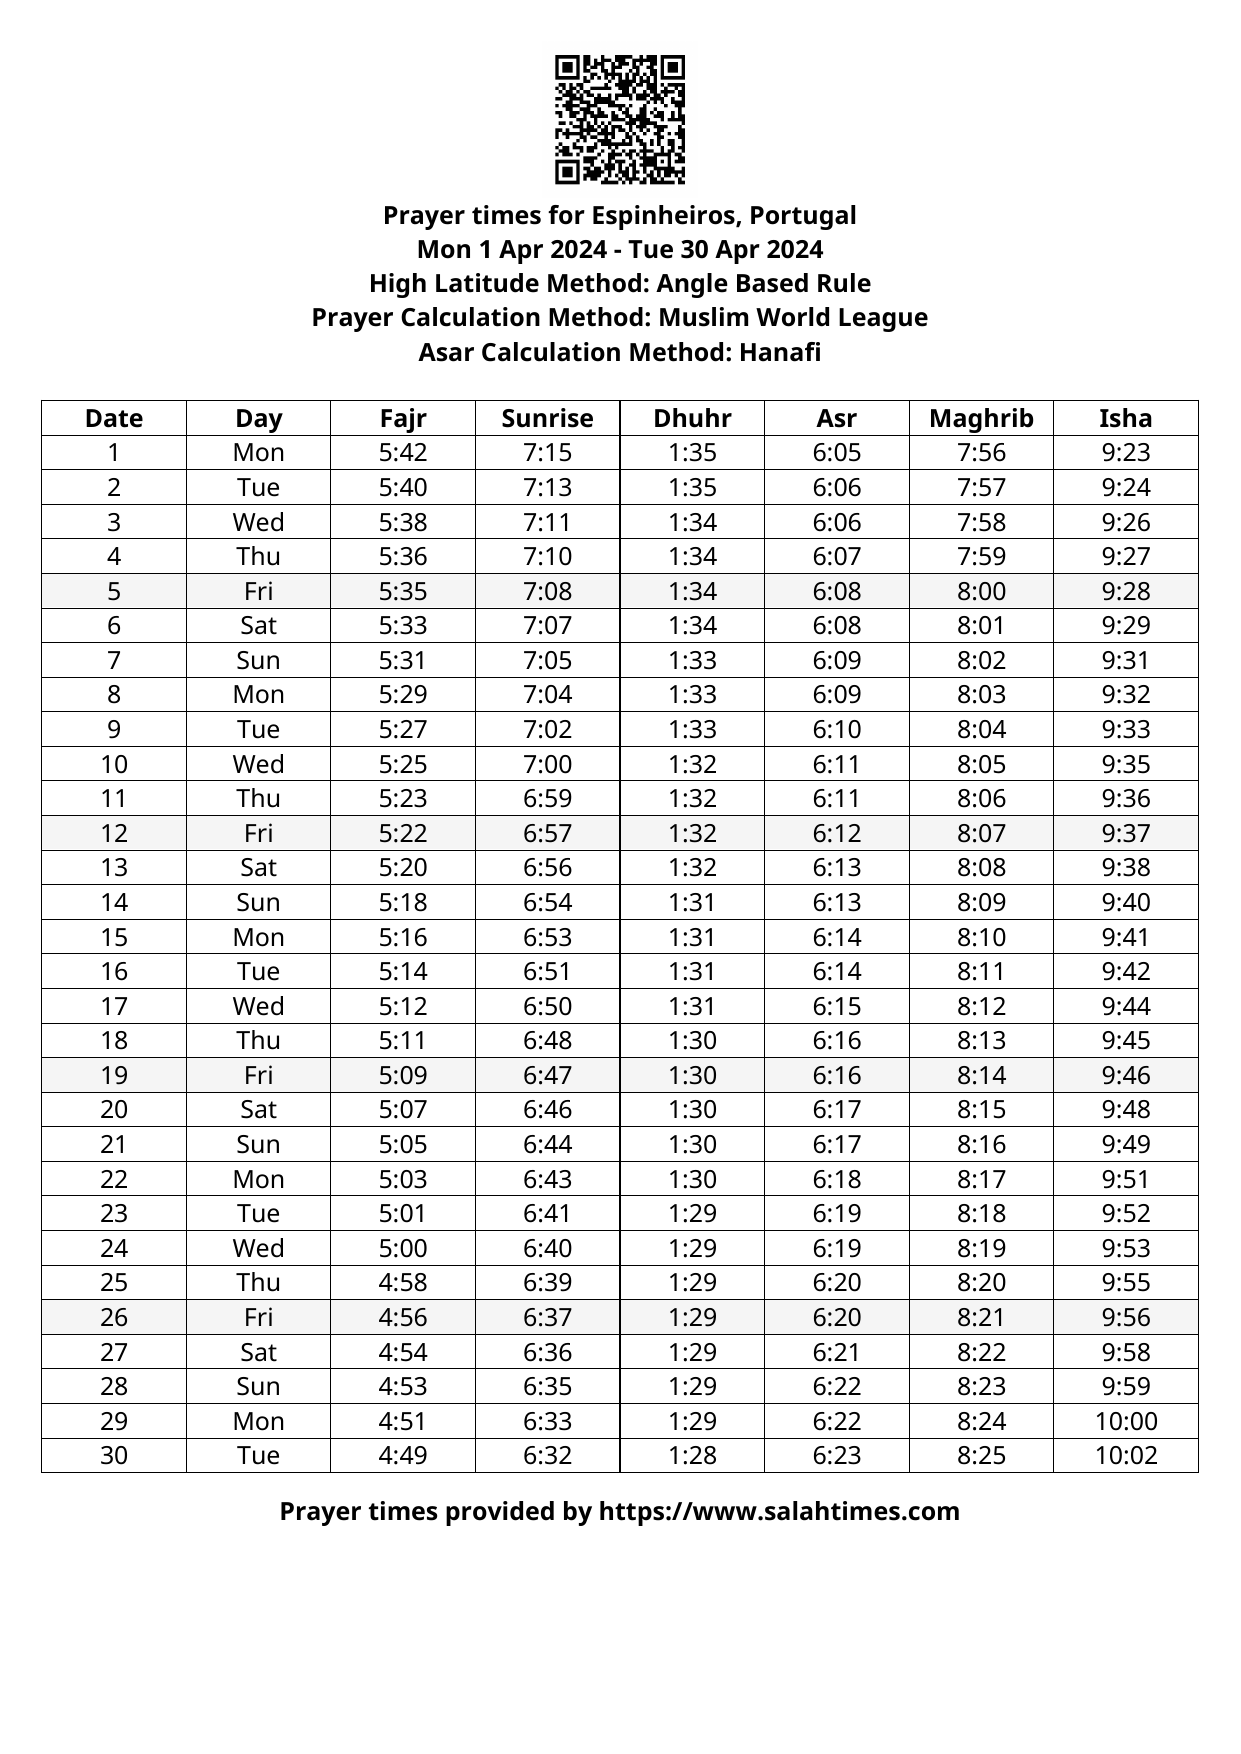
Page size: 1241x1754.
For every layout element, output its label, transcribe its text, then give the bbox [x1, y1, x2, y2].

table_cell 4:56 [331, 1300, 475, 1334]
table_cell 6:37 [476, 1300, 619, 1334]
table_cell 9:58 [1054, 1335, 1198, 1368]
table_cell 29 [42, 1404, 186, 1437]
table_cell 1:31 [621, 989, 764, 1022]
table_cell 10 [42, 747, 186, 780]
table_cell 5:11 [331, 1024, 475, 1057]
table_cell 17 [42, 989, 186, 1022]
table_cell Fri [187, 816, 330, 849]
table_cell 5:35 [331, 574, 475, 607]
table_cell 1:35 [621, 436, 764, 469]
table_cell 24 [42, 1231, 186, 1264]
table_cell 6:09 [765, 678, 909, 711]
table_cell 9 [42, 712, 186, 746]
table_cell 5:42 [331, 436, 475, 469]
table_cell 8:07 [910, 816, 1053, 849]
table_cell 9:52 [1054, 1196, 1198, 1230]
table_cell 6:06 [765, 470, 909, 504]
table_cell 6:08 [765, 609, 909, 642]
table_cell 6:46 [476, 1093, 619, 1126]
table_cell 1:32 [621, 851, 764, 884]
table_header Dhuhr [621, 401, 764, 434]
table_cell 1 [42, 436, 186, 469]
table_cell 9:41 [1054, 920, 1198, 953]
table_cell 6:40 [476, 1231, 619, 1264]
table_cell 8:22 [910, 1335, 1053, 1368]
table_cell 8:01 [910, 609, 1053, 642]
table_cell 6:13 [765, 851, 909, 884]
table_cell Wed [187, 505, 330, 538]
table_cell 25 [42, 1266, 186, 1299]
table_cell 8:19 [910, 1231, 1053, 1264]
table_cell 1:32 [621, 781, 764, 815]
table_cell 6:20 [765, 1266, 909, 1299]
table_cell 8:13 [910, 1024, 1053, 1057]
table_cell 9:53 [1054, 1231, 1198, 1264]
table_cell 8:08 [910, 851, 1053, 884]
table_cell 6:13 [765, 885, 909, 919]
table_cell 6:16 [765, 1024, 909, 1057]
table_cell 28 [42, 1369, 186, 1403]
table_cell 5:18 [331, 885, 475, 919]
table_cell 5:14 [331, 954, 475, 988]
table_cell Thu [187, 1024, 330, 1057]
table_cell 9:40 [1054, 885, 1198, 919]
table_cell 8:00 [910, 574, 1053, 607]
table_cell 6:22 [765, 1404, 909, 1437]
table_cell 8:16 [910, 1127, 1053, 1161]
text Prayer times for Espinheiros, Portugal [42, 198, 1198, 232]
table_cell Wed [187, 747, 330, 780]
table_cell 8:09 [910, 885, 1053, 919]
table_cell 5:29 [331, 678, 475, 711]
table_cell 1:30 [621, 1024, 764, 1057]
table_cell 5:22 [331, 816, 475, 849]
table_cell 6:21 [765, 1335, 909, 1368]
table_cell 7:58 [910, 505, 1053, 538]
table_cell 16 [42, 954, 186, 988]
table_cell 6:54 [476, 885, 619, 919]
table_cell 6:23 [765, 1439, 909, 1472]
table_cell 5:33 [331, 609, 475, 642]
table_cell 1:30 [621, 1093, 764, 1126]
table_cell 6:17 [765, 1127, 909, 1161]
table_cell Thu [187, 1266, 330, 1299]
table_cell 6:14 [765, 954, 909, 988]
table_cell 27 [42, 1335, 186, 1368]
table_cell 8:06 [910, 781, 1053, 815]
table_cell 7:57 [910, 470, 1053, 504]
table_cell 6:48 [476, 1024, 619, 1057]
table_header Date [42, 401, 186, 434]
table_cell 5:05 [331, 1127, 475, 1161]
table_cell 1:34 [621, 505, 764, 538]
table_cell 9:33 [1054, 712, 1198, 746]
table_cell 7:04 [476, 678, 619, 711]
table_cell 6:53 [476, 920, 619, 953]
table_cell Tue [187, 954, 330, 988]
text Asar Calculation Method: Hanafi [42, 334, 1198, 368]
table_cell 7 [42, 643, 186, 677]
table_cell 6:59 [476, 781, 619, 815]
table_cell 7:02 [476, 712, 619, 746]
table_cell 1:29 [621, 1404, 764, 1437]
table_cell 6:44 [476, 1127, 619, 1161]
table_cell Tue [187, 712, 330, 746]
table_cell Thu [187, 781, 330, 815]
table_cell 1:31 [621, 920, 764, 953]
table_cell 1:30 [621, 1127, 764, 1161]
table_cell 6:06 [765, 505, 909, 538]
table_cell 9:49 [1054, 1127, 1198, 1161]
table_cell 5:07 [331, 1093, 475, 1126]
table_cell 1:29 [621, 1231, 764, 1264]
table_cell 8 [42, 678, 186, 711]
picture [542, 41, 699, 198]
table_cell 6:12 [765, 816, 909, 849]
table_cell 8:18 [910, 1196, 1053, 1230]
table_cell 6:56 [476, 851, 619, 884]
table_header Sunrise [476, 401, 619, 434]
table_cell 5:27 [331, 712, 475, 746]
table_cell 6:18 [765, 1162, 909, 1195]
table_cell 4:49 [331, 1439, 475, 1472]
table_cell 7:15 [476, 436, 619, 469]
table_cell 6:19 [765, 1231, 909, 1264]
table_header Day [187, 401, 330, 434]
table_cell 8:25 [910, 1439, 1053, 1472]
table_cell Sun [187, 885, 330, 919]
table_cell 22 [42, 1162, 186, 1195]
table_cell 6:36 [476, 1335, 619, 1368]
table_cell 6:08 [765, 574, 909, 607]
table_cell Mon [187, 678, 330, 711]
table_cell 5:40 [331, 470, 475, 504]
table_cell 8:11 [910, 954, 1053, 988]
table_cell 1:35 [621, 470, 764, 504]
table_cell 7:59 [910, 539, 1053, 573]
table_cell 5:23 [331, 781, 475, 815]
text Prayer times provided by https://www.salahtimes.com [42, 1494, 1198, 1528]
table_cell 10:00 [1054, 1404, 1198, 1437]
table_cell 7:56 [910, 436, 1053, 469]
table_cell 8:21 [910, 1300, 1053, 1334]
table_cell 14 [42, 885, 186, 919]
table_cell 9:28 [1054, 574, 1198, 607]
table_cell 3 [42, 505, 186, 538]
table_cell 6:57 [476, 816, 619, 849]
table_cell Fri [187, 1058, 330, 1092]
table_cell 5:12 [331, 989, 475, 1022]
table_cell 4:58 [331, 1266, 475, 1299]
table_cell 9:38 [1054, 851, 1198, 884]
table_cell 6:14 [765, 920, 909, 953]
table_cell 6:05 [765, 436, 909, 469]
table_cell Mon [187, 920, 330, 953]
table_cell 18 [42, 1024, 186, 1057]
table_cell 6:11 [765, 781, 909, 815]
table_cell 4:53 [331, 1369, 475, 1403]
table_cell 9:35 [1054, 747, 1198, 780]
table_cell 9:31 [1054, 643, 1198, 677]
table_cell 8:14 [910, 1058, 1053, 1092]
table_cell 20 [42, 1093, 186, 1126]
table_cell 9:23 [1054, 436, 1198, 469]
table_cell 6:07 [765, 539, 909, 573]
table_cell 5:00 [331, 1231, 475, 1264]
table_cell 6:11 [765, 747, 909, 780]
table_cell 6:32 [476, 1439, 619, 1472]
table_cell 5:38 [331, 505, 475, 538]
table_cell 6:51 [476, 954, 619, 988]
table_cell 8:23 [910, 1369, 1053, 1403]
table_cell 6:17 [765, 1093, 909, 1126]
table_cell 26 [42, 1300, 186, 1334]
table_cell 9:32 [1054, 678, 1198, 711]
table_cell 7:00 [476, 747, 619, 780]
table_cell 13 [42, 851, 186, 884]
table_cell 5:16 [331, 920, 475, 953]
table_cell 8:24 [910, 1404, 1053, 1437]
table_cell 15 [42, 920, 186, 953]
table_cell 9:36 [1054, 781, 1198, 815]
table_cell 10:02 [1054, 1439, 1198, 1472]
table_cell 1:34 [621, 574, 764, 607]
table_cell Tue [187, 470, 330, 504]
table_cell 6:43 [476, 1162, 619, 1195]
table_cell Mon [187, 1404, 330, 1437]
table_header Asr [765, 401, 909, 434]
table_cell 6:16 [765, 1058, 909, 1092]
table_cell 12 [42, 816, 186, 849]
table_cell 21 [42, 1127, 186, 1161]
table_cell Sun [187, 1369, 330, 1403]
table_cell 5:03 [331, 1162, 475, 1195]
table_cell 8:03 [910, 678, 1053, 711]
table_cell Thu [187, 539, 330, 573]
table_cell Fri [187, 574, 330, 607]
table_cell 7:11 [476, 505, 619, 538]
table_cell 30 [42, 1439, 186, 1472]
table_cell 1:29 [621, 1369, 764, 1403]
table_cell Sun [187, 1127, 330, 1161]
table_cell 6:15 [765, 989, 909, 1022]
table_cell 4 [42, 539, 186, 573]
table_cell 19 [42, 1058, 186, 1092]
table_cell 8:12 [910, 989, 1053, 1022]
table_cell Wed [187, 1231, 330, 1264]
table_cell 1:29 [621, 1266, 764, 1299]
table_cell 8:10 [910, 920, 1053, 953]
table_cell 8:02 [910, 643, 1053, 677]
table_cell 1:28 [621, 1439, 764, 1472]
table_cell 6:10 [765, 712, 909, 746]
table_cell 6:47 [476, 1058, 619, 1092]
table_cell 6:41 [476, 1196, 619, 1230]
table_header Fajr [331, 401, 475, 434]
table_cell Sat [187, 851, 330, 884]
table_cell 2 [42, 470, 186, 504]
table_cell 8:20 [910, 1266, 1053, 1299]
table_cell Fri [187, 1300, 330, 1334]
table_cell 1:30 [621, 1162, 764, 1195]
table_cell 1:32 [621, 747, 764, 780]
table_cell 1:33 [621, 678, 764, 711]
table_cell 9:29 [1054, 609, 1198, 642]
table_cell 6:35 [476, 1369, 619, 1403]
table_cell 7:08 [476, 574, 619, 607]
text Prayer Calculation Method: Muslim World League [42, 300, 1198, 334]
table_cell 8:17 [910, 1162, 1053, 1195]
table_cell 1:29 [621, 1335, 764, 1368]
table_cell 9:24 [1054, 470, 1198, 504]
table_cell 4:54 [331, 1335, 475, 1368]
text Mon 1 Apr 2024 - Tue 30 Apr 2024 [42, 232, 1198, 266]
table_cell 7:13 [476, 470, 619, 504]
table_cell 5 [42, 574, 186, 607]
table_cell 9:26 [1054, 505, 1198, 538]
table_cell Sat [187, 1093, 330, 1126]
table_cell 1:31 [621, 885, 764, 919]
table_cell Tue [187, 1196, 330, 1230]
table_cell 6:50 [476, 989, 619, 1022]
table_cell 23 [42, 1196, 186, 1230]
table_cell 4:51 [331, 1404, 475, 1437]
table_cell 9:45 [1054, 1024, 1198, 1057]
table_header Isha [1054, 401, 1198, 434]
table_cell Mon [187, 1162, 330, 1195]
table_cell 11 [42, 781, 186, 815]
table_cell Sun [187, 643, 330, 677]
table_cell 8:15 [910, 1093, 1053, 1126]
table_cell 9:51 [1054, 1162, 1198, 1195]
table_cell 8:05 [910, 747, 1053, 780]
table_cell 5:09 [331, 1058, 475, 1092]
table_cell Sat [187, 1335, 330, 1368]
table_cell 8:04 [910, 712, 1053, 746]
table_cell 9:37 [1054, 816, 1198, 849]
table_cell 6:20 [765, 1300, 909, 1334]
table_cell 6:19 [765, 1196, 909, 1230]
table_cell 9:56 [1054, 1300, 1198, 1334]
table_cell 6:33 [476, 1404, 619, 1437]
table_cell Mon [187, 436, 330, 469]
table_cell 1:29 [621, 1300, 764, 1334]
table_cell 1:33 [621, 712, 764, 746]
table_cell 1:34 [621, 539, 764, 573]
table_cell 5:31 [331, 643, 475, 677]
table_cell 9:59 [1054, 1369, 1198, 1403]
table_cell 5:01 [331, 1196, 475, 1230]
text High Latitude Method: Angle Based Rule [42, 266, 1198, 300]
table_cell 9:44 [1054, 989, 1198, 1022]
table_cell 9:27 [1054, 539, 1198, 573]
table_cell 1:34 [621, 609, 764, 642]
table_cell 6 [42, 609, 186, 642]
table_cell 6:39 [476, 1266, 619, 1299]
table_cell 5:36 [331, 539, 475, 573]
table_cell Sat [187, 609, 330, 642]
table_cell 7:07 [476, 609, 619, 642]
table_cell 7:05 [476, 643, 619, 677]
table_cell 1:32 [621, 816, 764, 849]
table_cell Wed [187, 989, 330, 1022]
table_cell 7:10 [476, 539, 619, 573]
table_cell Tue [187, 1439, 330, 1472]
table_cell 9:46 [1054, 1058, 1198, 1092]
table_cell 5:25 [331, 747, 475, 780]
table_cell 9:42 [1054, 954, 1198, 988]
table_cell 1:31 [621, 954, 764, 988]
table_cell 1:30 [621, 1058, 764, 1092]
table_cell 1:29 [621, 1196, 764, 1230]
table_cell 9:55 [1054, 1266, 1198, 1299]
table_header Maghrib [910, 401, 1053, 434]
table_cell 5:20 [331, 851, 475, 884]
table_cell 6:09 [765, 643, 909, 677]
table_cell 9:48 [1054, 1093, 1198, 1126]
table_cell 6:22 [765, 1369, 909, 1403]
table_cell 1:33 [621, 643, 764, 677]
